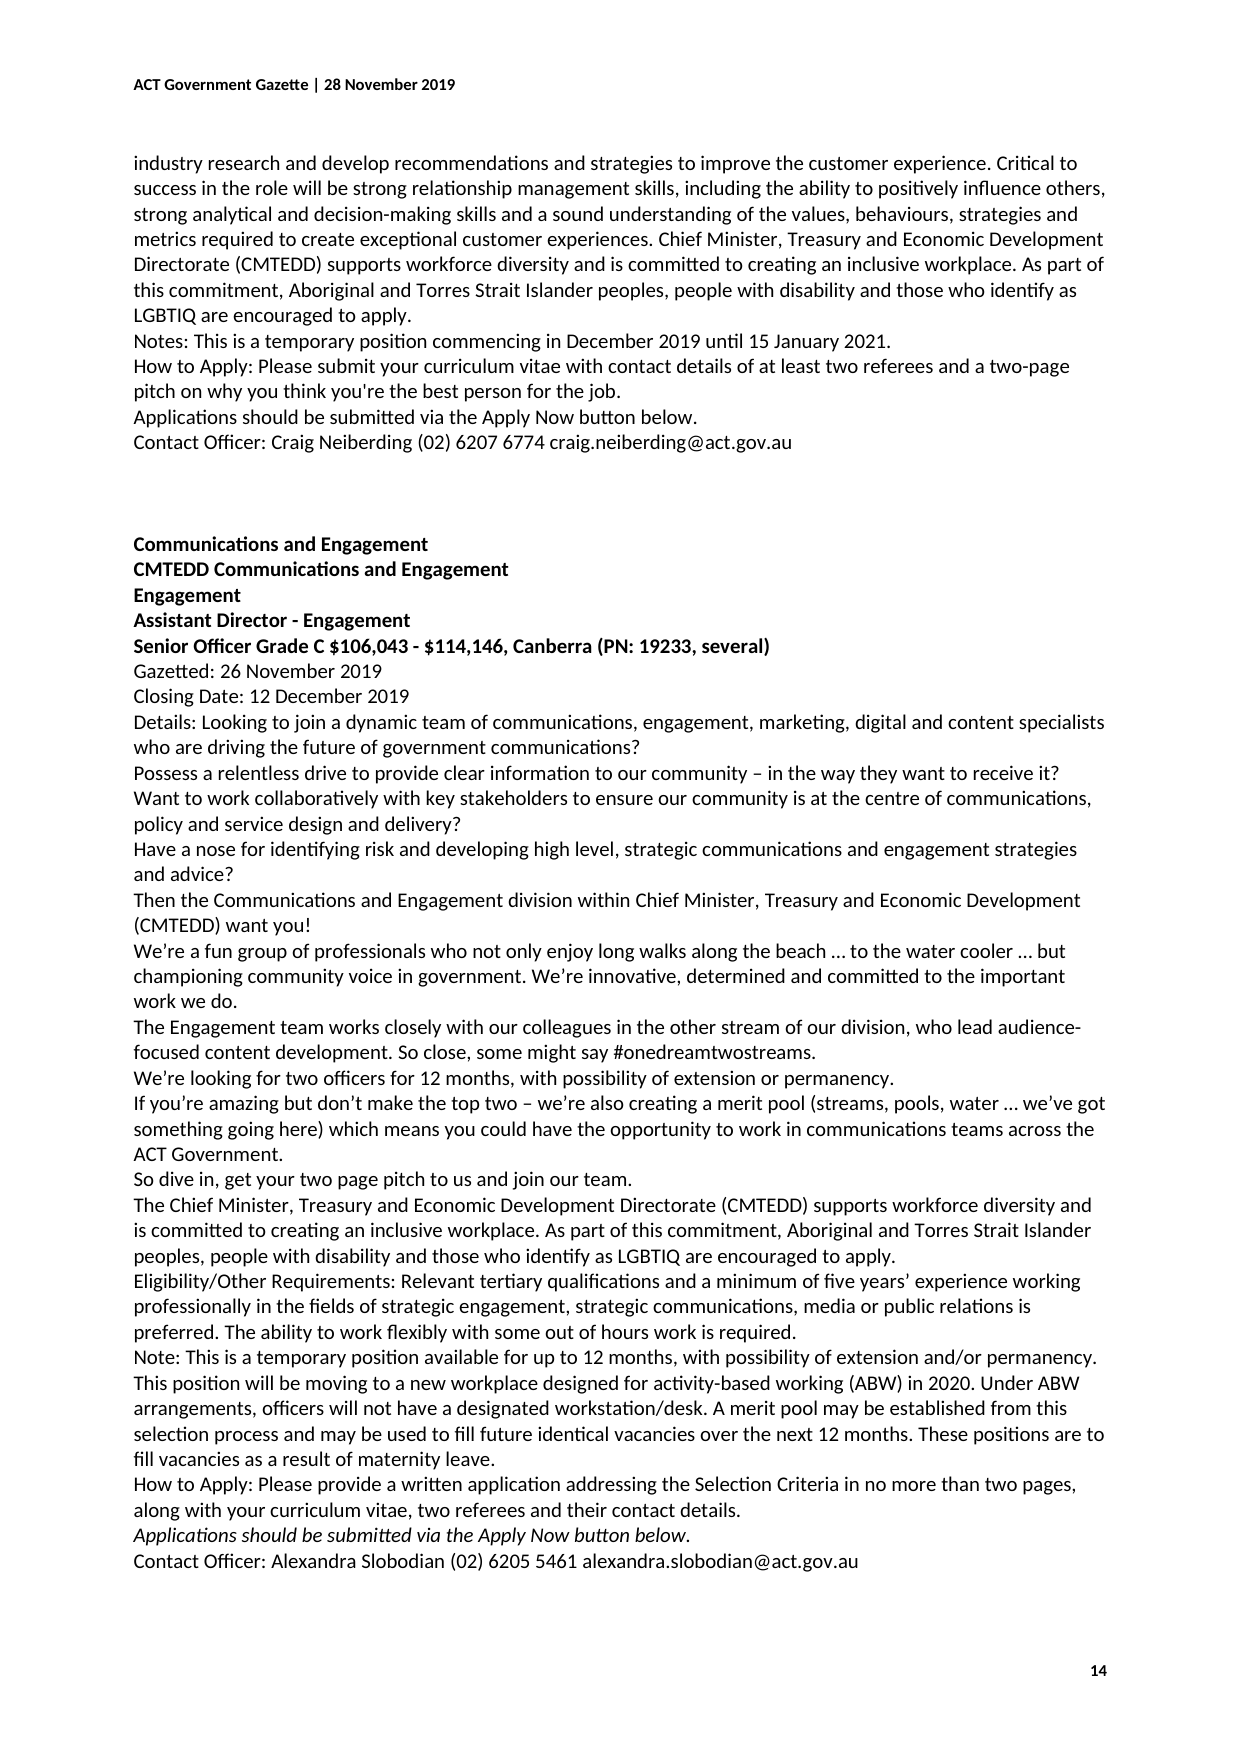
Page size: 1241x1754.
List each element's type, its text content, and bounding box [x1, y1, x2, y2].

text Want to work collaboratively with key stakeholders to ensure our community is at the centre of communications, policy and service design and delivery? [133, 785, 1107, 836]
text How to Apply: Please submit your curriculum vitae with contact details of at least two referees and a two-page pitch on why you think you're the best person for the job. [133, 353, 1107, 404]
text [133, 150, 1107, 328]
text Details: Looking to join a dynamic team of communications, engagement, marketing, digital and content specialists who are driving the future of government communications? [133, 709, 1107, 760]
text The Chief Minister, Treasury and Economic Development Directorate (CMTEDD) supports workforce diversity and is committed to creating an inclusive workplace. As part of this commitment, Aboriginal and Torres Strait Islander peoples, people with disability and those who identify as LGBTIQ are encouraged to apply. [133, 1192, 1107, 1268]
text Engagement [133, 582, 1107, 607]
text Eligibility/Other Requirements: Relevant tertiary qualifications and a minimum of five years’ experience working professionally in the fields of strategic engagement, strategic communications, media or public relations is preferred. The ability to work flexibly with some out of hours work is required. [133, 1268, 1107, 1344]
text How to Apply: Please provide a written application addressing the Selection Criteria in no more than two pages, along with your curriculum vitae, two referees and their contact details. [133, 1472, 1107, 1522]
text Note: This is a temporary position available for up to 12 months, with possibility of extension and/or permanency. This position will be moving to a new workplace designed for activity-based working (ABW) in 2020. Under ABW arrangements, officers will not have a designated workstation/desk. A merit pool may be established from this selection process and may be used to fill future identical vacancies over the next 12 months. These positions are to fill vacancies as a result of maternity leave. [133, 1344, 1107, 1472]
text We’re looking for two officers for 12 months, with possibility of extension or permanency. [133, 1065, 1107, 1090]
text Possess a relentless drive to provide clear information to our community – in the way they want to receive it? [133, 760, 1107, 785]
text Communications and Engagement [133, 531, 1107, 557]
text The Engagement team works closely with our colleagues in the other stream of our division, who lead audience-focused content development. So close, some might say #onedreamtwostreams. [133, 1014, 1107, 1065]
text Assistant Director - Engagement [133, 607, 1107, 633]
text We’re a fun group of professionals who not only enjoy long walks along the beach … to the water cooler … but championing community voice in government. We’re innovative, determined and committed to the important work we do. [133, 938, 1107, 1014]
text Applications should be submitted via the Apply Now button below. [133, 1522, 1107, 1548]
text Notes: This is a temporary position commencing in December 2019 until 15 January 2021. [133, 328, 1107, 353]
text Contact Officer: Alexandra Slobodian (02) 6205 5461 alexandra.slobodian@act.gov.au [133, 1548, 1107, 1573]
text Then the Communications and Engagement division within Chief Minister, Treasury and Economic Development (CMTEDD) want you! [133, 887, 1107, 938]
text Have a nose for identifying risk and developing high level, strategic communications and engagement strategies and advice? [133, 836, 1107, 887]
text Closing Date: 12 December 2019 [133, 684, 1107, 709]
text Contact Officer: Craig Neiberding (02) 6207 6774 craig.neiberding@act.gov.au [133, 429, 1107, 455]
text So dive in, get your two page pitch to us and join our team. [133, 1167, 1107, 1192]
text Gazetted: 26 November 2019 [133, 658, 1107, 684]
text If you’re amazing but don’t make the top two – we’re also creating a merit pool (streams, pools, water … we’ve got something going here) which means you could have the opportunity to work in communications teams across the ACT Government. [133, 1090, 1107, 1167]
text CMTEDD Communications and Engagement [133, 557, 1107, 582]
text Applications should be submitted via the Apply Now button below. [133, 404, 1107, 429]
text Senior Officer Grade C $106,043 - $114,146, Canberra (PN: 19233, several) [133, 633, 1107, 658]
